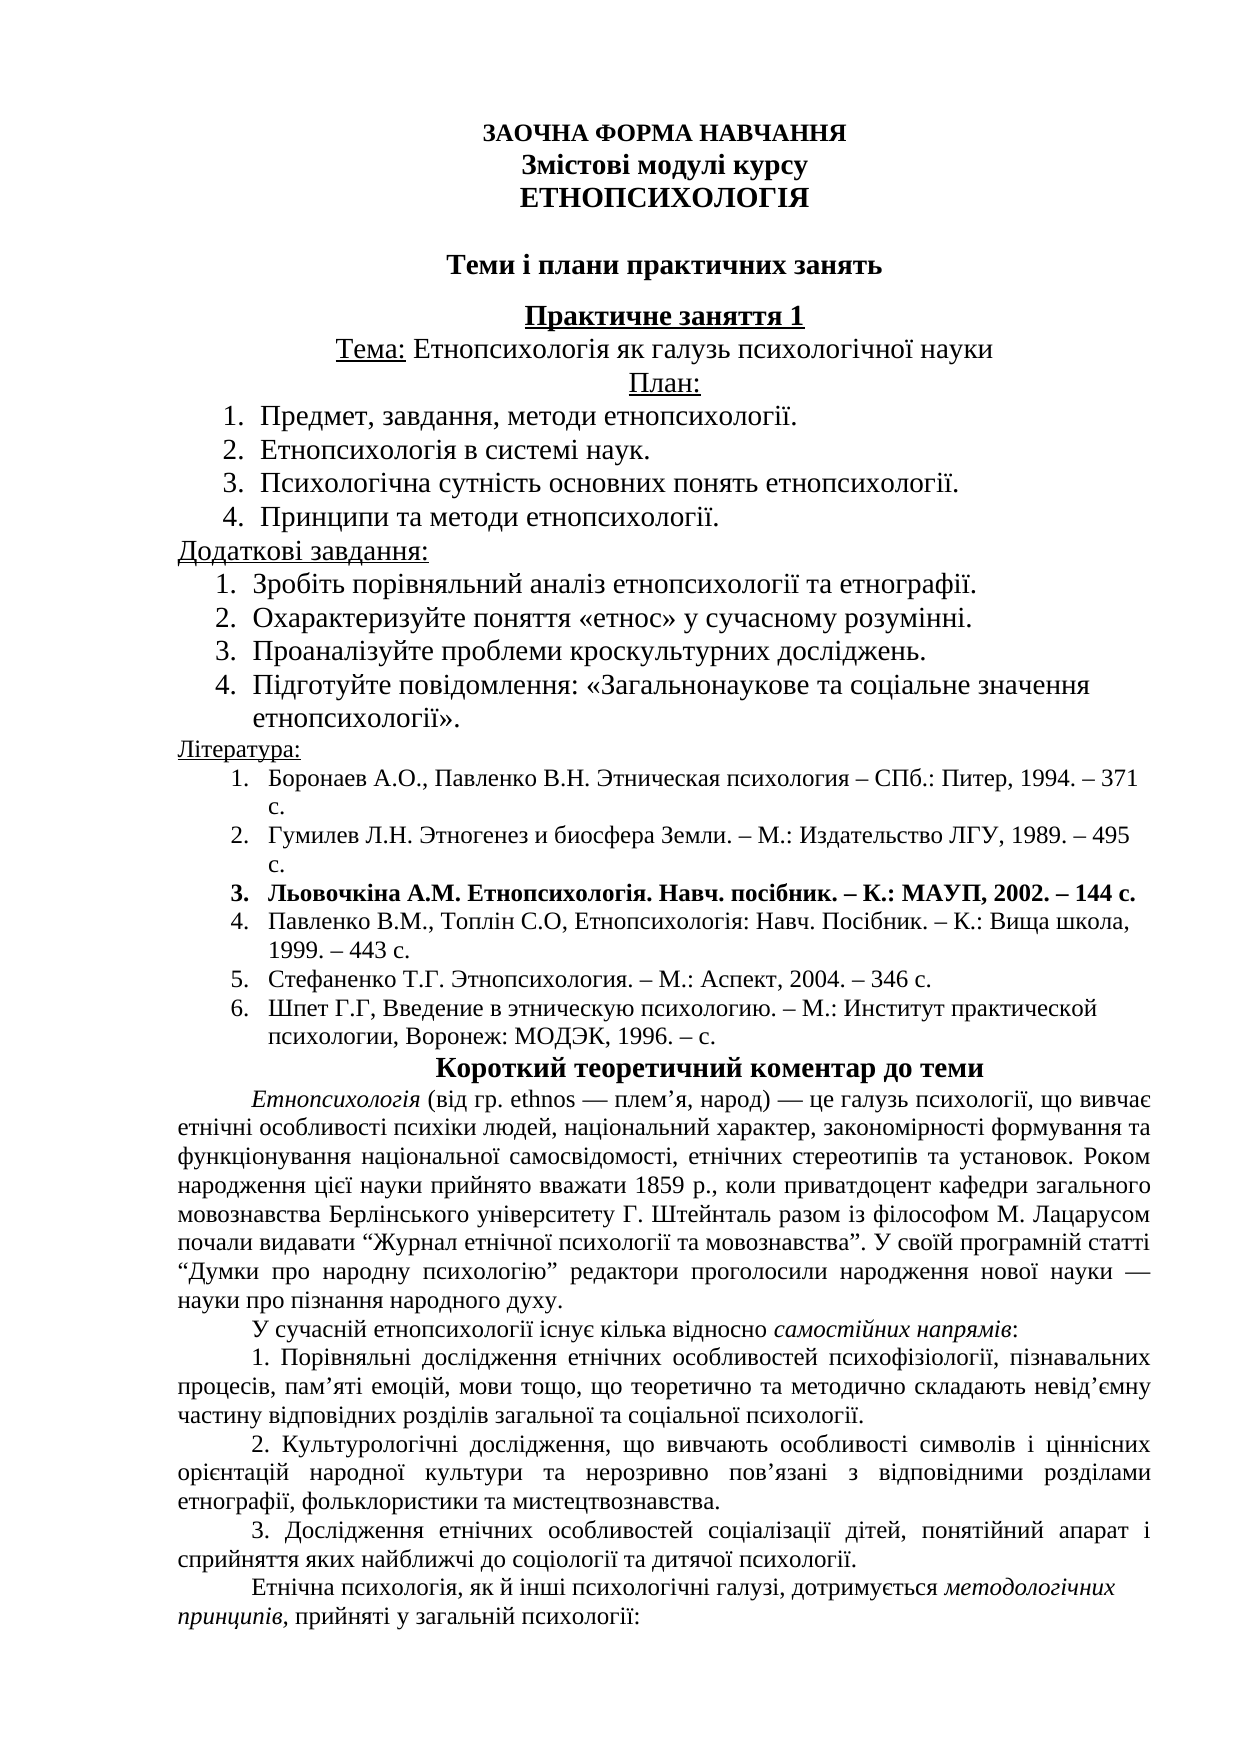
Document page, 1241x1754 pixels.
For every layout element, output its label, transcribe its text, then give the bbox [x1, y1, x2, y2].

text Змістові модулі курсу [177, 147, 1152, 180]
text Теми і плани практичних занять [177, 247, 1152, 281]
text Етнопсихологія (від гр. ethnos — плем’я, народ) — це галузь психології, що вивчає етнічні особливості психіки людей, національний характер, закономірності формування та функціонування національної самосвідомості, етнічних стереотипів та установок. Роком народження цієї науки прийнято вважати 1859 р., коли приватдоцент кафедри загального мовознавства Берлінського університету Г. Штейнталь разом із філософом М. Лацарусом почали видавати “Журнал етнічної психології та мовознавства”. У своїй програмній статті “Думки про народну психологію” редактори проголосили народження нової науки — науки про пізнання народного духу. [177, 1084, 1152, 1314]
list Шпет Г.Г, Введение в этническую психологию. – М.: Институт практической психологии, Воронеж: МОДЭК, 1996. – с. [230, 993, 1152, 1050]
text Додаткові завдання: [177, 533, 1152, 566]
text Короткий теоретичний коментар до теми [268, 1050, 1152, 1084]
text 2. Культурологічні дослідження, що вивчають особливості символів і ціннісних орієнтацій народної культури та нерозривно пов’язані з відповідними розділами етнографії, фольклористики та мистецтвознавства. [177, 1429, 1152, 1515]
list Психологічна сутність основних понять етнопсихології. [222, 466, 1152, 499]
list Гумилев Л.Н. Этногенез и биосфера Земли. – М.: Издательство ЛГУ, 1989. – 495 с. [230, 820, 1152, 878]
text ЗАОЧНА ФОРМА НАВЧАННЯ [177, 118, 1152, 147]
list Зробіть порівняльний аналіз етнопсихології та етнографії. [215, 566, 1152, 600]
list Проаналізуйте проблеми кроскультурних досліджень. [215, 633, 1152, 667]
text У сучасній етнопсихології існує кілька відносно самостійних напрямів: [177, 1314, 1152, 1342]
list Предмет, завдання, методи етнопсихології. [222, 398, 1152, 432]
list Боронаев А.О., Павленко В.Н. Этническая психология – СПб.: Питер, 1994. – 371 с. [230, 763, 1152, 820]
text Література: [177, 734, 1152, 763]
text 3. Дослідження етнічних особливостей соціалізації дітей, понятійний апарат і сприйняття яких найближчі до соціології та дитячої психології. [177, 1515, 1152, 1572]
text План: [177, 365, 1152, 398]
text Тема: Етнопсихологія як галузь психологічної науки [177, 331, 1152, 365]
list Підготуйте повідомлення: «Загальнонаукове та соціальне значення етнопсихології». [215, 667, 1152, 734]
list Охарактеризуйте поняття «етнос» у сучасному розумінні. [215, 600, 1152, 633]
text Етнічна психологія, як й інші психологічні галузі, дотримується методологічних принципів, прийняті у загальній психології: [177, 1572, 1152, 1630]
text Практичне заняття 1 [177, 298, 1152, 331]
text 1. Порівняльні дослідження етнічних особливостей психофізіології, пізнавальних процесів, пам’яті емоцій, мови тощо, що теоретично та методично складають невід’ємну частину відповідних розділів загальної та соціальної психології. [177, 1342, 1152, 1429]
list Павленко В.М., Топлін С.О, Етнопсихологія: Навч. Посібник. – К.: Вища школа, 1999. – 443 с. [230, 906, 1152, 964]
list Льовочкіна А.М. Етнопсихологія. Навч. посібник. – К.: МАУП, 2002. – 144 с. [230, 878, 1152, 906]
list Принципи та методи етнопсихології. [222, 499, 1152, 533]
list Стефаненко Т.Г. Этнопсихология. – М.: Аспект, 2004. – 346 с. [230, 964, 1152, 993]
list Етнопсихологія в системі наук. [222, 432, 1152, 466]
text ЕТНОПСИХОЛОГІЯ [177, 180, 1152, 214]
